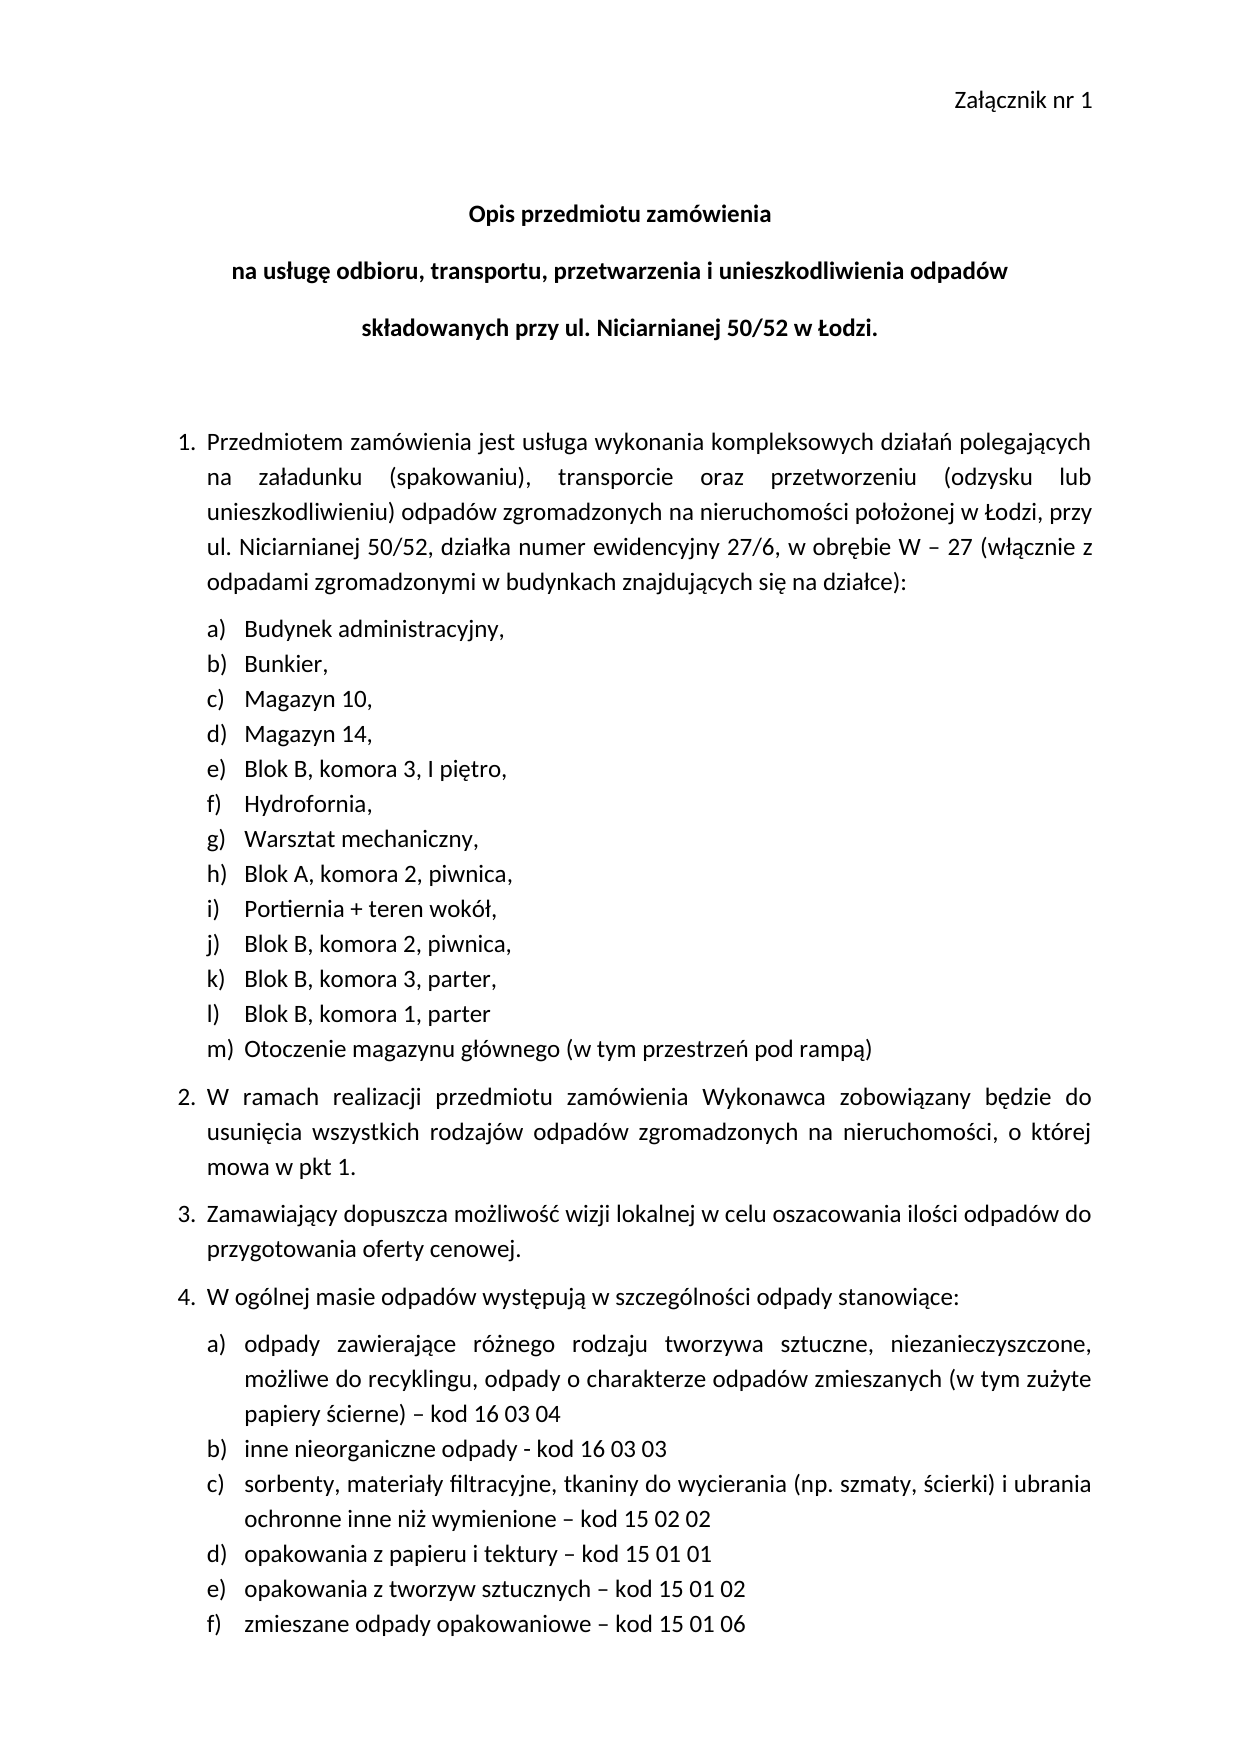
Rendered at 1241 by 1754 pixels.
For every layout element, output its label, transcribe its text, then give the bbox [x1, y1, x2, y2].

list zmieszane odpady opakowaniowe – kod 15 01 06 [207, 1608, 1093, 1639]
list Zamawiający dopuszcza możliwość wizji lokalnej w celu oszacowania ilości odpadów do przygotowania oferty cenowej. [177, 1198, 1093, 1264]
list sorbenty, materiały filtracyjne, tkaniny do wycierania (np. szmaty, ścierki) i ubrania ochronne inne niż wymienione – kod 15 02 02 [207, 1468, 1093, 1534]
list Blok B, komora 1, parter [207, 998, 1093, 1029]
list Warsztat mechaniczny, [207, 823, 1093, 854]
list Budynek administracyjny, [207, 613, 1093, 644]
text na usługę odbioru, transportu, przetwarzenia i unieszkodliwienia odpadów [148, 255, 1093, 286]
list opakowania z tworzyw sztucznych – kod 15 01 02 [207, 1573, 1093, 1604]
list Blok B, komora 3, parter, [207, 963, 1093, 994]
list Magazyn 10, [207, 683, 1093, 714]
list Blok B, komora 2, piwnica, [207, 928, 1093, 959]
list Hydrofornia, [207, 788, 1093, 819]
text składowanych przy ul. Niciarnianej 50/52 w Łodzi. [148, 312, 1093, 343]
list odpady zawierające różnego rodzaju tworzywa sztuczne, niezanieczyszczone, możliwe do recyklingu, odpady o charakterze odpadów zmieszanych (w tym zużyte papiery ścierne) – kod 16 03 04 [207, 1328, 1093, 1429]
text Załącznik nr 1 [148, 84, 1093, 115]
list Otoczenie magazynu głównego (w tym przestrzeń pod rampą) [207, 1033, 1093, 1064]
list Blok A, komora 2, piwnica, [207, 858, 1093, 889]
list W ogólnej masie odpadów występują w szczególności odpady stanowiące: [177, 1281, 1093, 1312]
list Blok B, komora 3, I piętro, [207, 753, 1093, 784]
text Opis przedmiotu zamówienia [148, 198, 1093, 229]
list inne nieorganiczne odpady - kod 16 03 03 [207, 1433, 1093, 1464]
list W ramach realizacji przedmiotu zamówienia Wykonawca zobowiązany będzie do usunięcia wszystkich rodzajów odpadów zgromadzonych na nieruchomości, o której mowa w pkt 1. [177, 1081, 1093, 1182]
list Magazyn 14, [207, 718, 1093, 749]
list opakowania z papieru i tektury – kod 15 01 01 [207, 1538, 1093, 1569]
list Przedmiotem zamówienia jest usługa wykonania kompleksowych działań polegających na załadunku (spakowaniu), transporcie oraz przetworzeniu (odzysku lub unieszkodliwieniu) odpadów zgromadzonych na nieruchomości położonej w Łodzi, przy ul. Niciarnianej 50/52, działka numer ewidencyjny 27/6, w obrębie W – 27 (włącznie z odpadami zgromadzonymi w budynkach znajdujących się na działce): [177, 426, 1093, 597]
list Bunkier, [207, 648, 1093, 679]
list Portiernia + teren wokół, [207, 893, 1093, 924]
